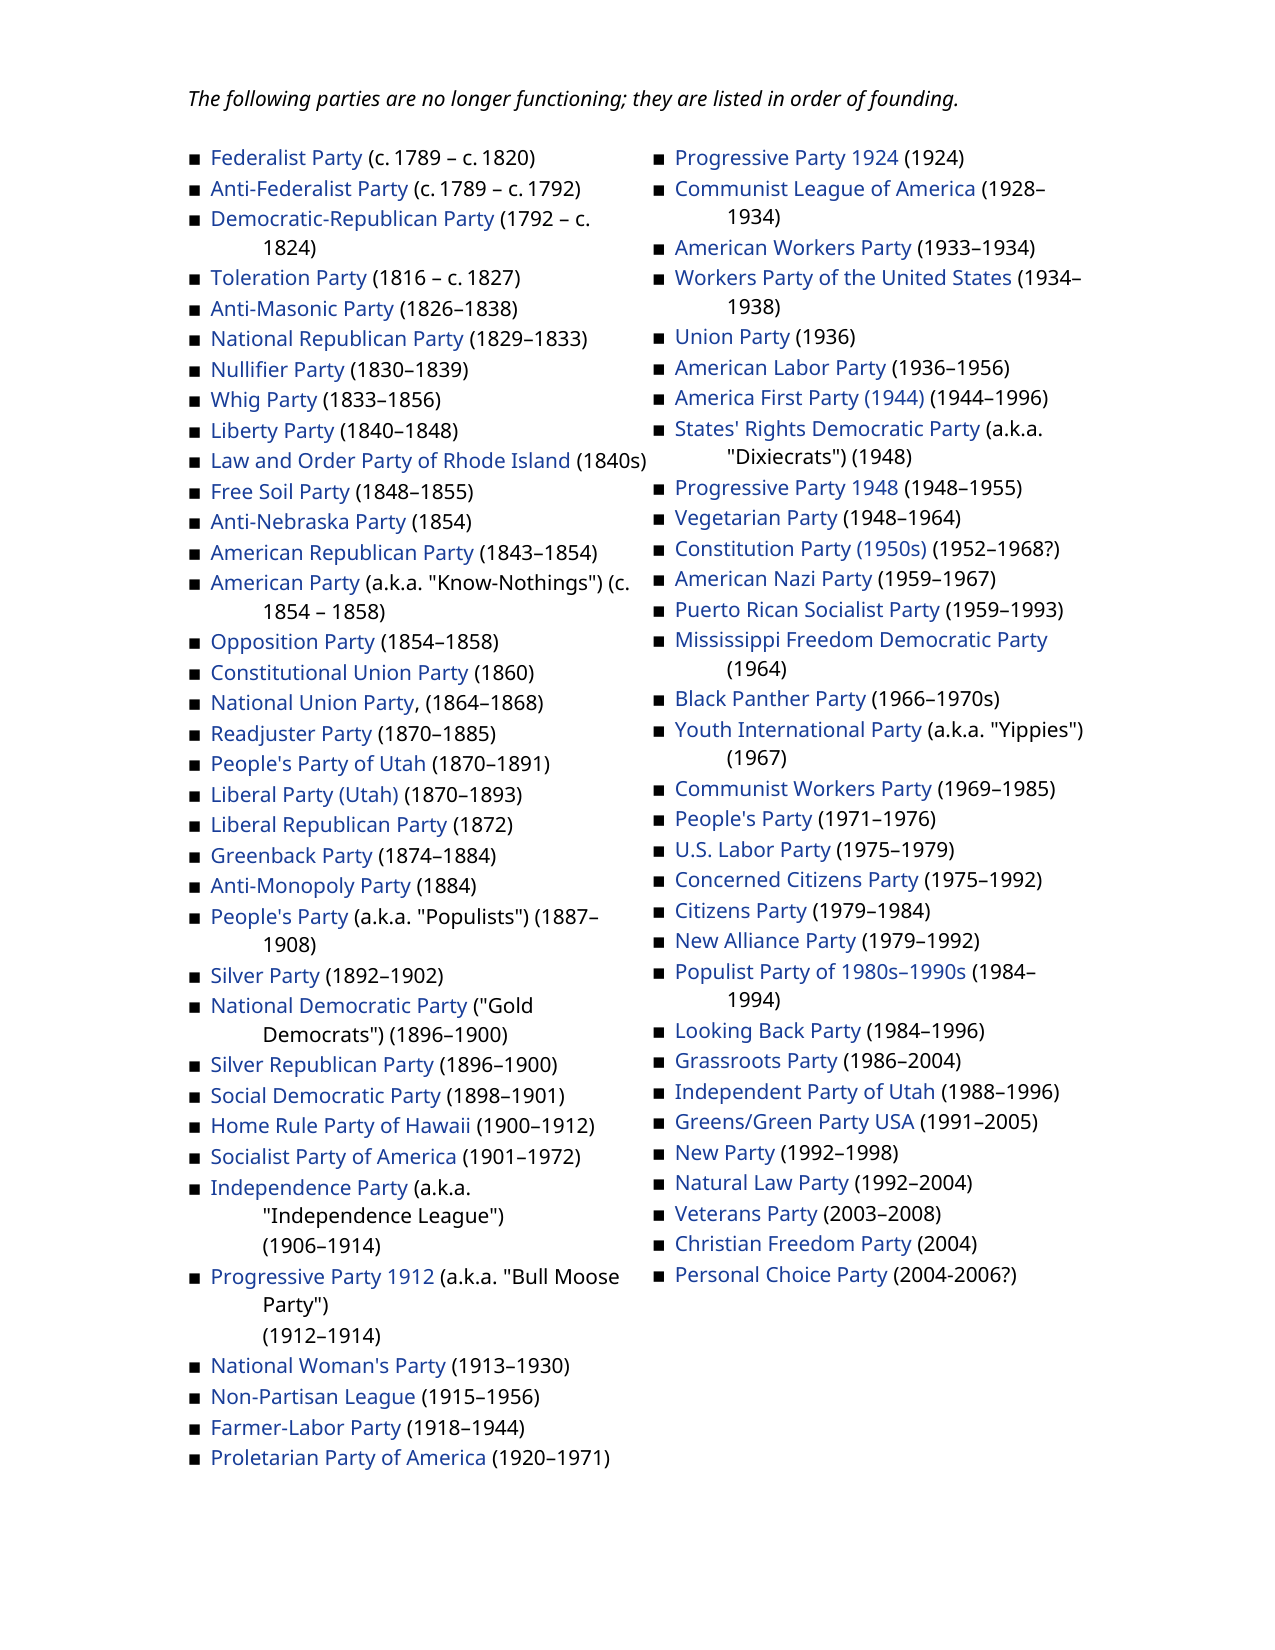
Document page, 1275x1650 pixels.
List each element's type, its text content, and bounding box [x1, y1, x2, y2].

list U.S. Labor Party (1975–1979) [652, 835, 1087, 863]
list Christian Freedom Party (2004) [652, 1229, 1087, 1258]
list Opposition Party (1854–1858) [187, 627, 638, 656]
list Toleration Party (1816 – c. 1827) [187, 263, 638, 292]
list Social Democratic Party (1898–1901) [187, 1081, 638, 1109]
list National Woman's Party (1913–1930) [187, 1352, 623, 1380]
list Natural Law Party (1992–2004) [652, 1168, 1087, 1197]
list States' Rights Democratic Party (a.k.a. "Dixiecrats") (1948) [652, 414, 1087, 471]
text The following parties are no longer functioning; they are listed in order of founding. [187, 84, 1087, 113]
list Readjuster Party (1870–1885) [187, 719, 638, 747]
list Anti-Nebraska Party (1854) [187, 507, 638, 536]
list Vegetarian Party (1948–1964) [652, 503, 1087, 532]
list American Labor Party (1936–1956) [652, 353, 1087, 381]
list Liberal Republican Party (1872) [187, 811, 638, 839]
list Citizens Party (1979–1984) [652, 896, 1087, 924]
list People's Party (1971–1976) [652, 804, 1087, 833]
list Silver Party (1892–1902) [187, 961, 638, 989]
list Black Panther Party (1966–1970s) [652, 684, 1087, 713]
list New Party (1992–1998) [652, 1138, 1087, 1166]
list Free Soil Party (1848–1855) [187, 477, 638, 505]
list National Republican Party (1829–1833) [187, 324, 638, 353]
list Workers Party of the United States (1934–1938) [652, 263, 1087, 320]
list Liberal Party (Utah) (1870–1893) [187, 780, 638, 808]
list Communist League of America (1928–1934) [652, 174, 1087, 231]
list Silver Republican Party (1896–1900) [187, 1051, 638, 1079]
list Communist Workers Party (1969–1985) [652, 774, 1087, 802]
list America First Party (1944) (1944–1996) [652, 383, 1087, 412]
list National Democratic Party ("Gold Democrats") (1896–1900) [187, 992, 638, 1048]
text (1906–1914) [262, 1232, 623, 1260]
list Proletarian Party of America (1920–1971) [187, 1443, 623, 1472]
list Mississippi Freedom Democratic Party (1964) [652, 625, 1087, 682]
list Progressive Party 1924 (1924) [652, 143, 1087, 172]
list National Union Party, (1864–1868) [187, 688, 638, 717]
list Liberty Party (1840–1848) [187, 416, 638, 444]
list Progressive Party 1912 (a.k.a. "Bull Moose Party") [187, 1262, 623, 1319]
list Socialist Party of America (1901–1972) [187, 1142, 623, 1171]
list Independent Party of Utah (1988–1996) [652, 1077, 1087, 1105]
list Non-Partisan League (1915–1956) [187, 1382, 623, 1411]
list Union Party (1936) [652, 322, 1087, 351]
list Anti-Monopoly Party (1884) [187, 872, 638, 900]
list Greenback Party (1874–1884) [187, 841, 638, 869]
list Populist Party of 1980s–1990s (1984–1994) [652, 957, 1087, 1014]
list Personal Choice Party (2004-2006?) [652, 1260, 1087, 1288]
list Greens/Green Party USA (1991–2005) [652, 1107, 1087, 1136]
list Puerto Rican Socialist Party (1959–1993) [652, 595, 1087, 623]
list Concerned Citizens Party (1975–1992) [652, 865, 1087, 894]
list Anti-Federalist Party (c. 1789 – c. 1792) [187, 174, 638, 202]
list American Nazi Party (1959–1967) [652, 564, 1087, 593]
list Independence Party (a.k.a. "Independence League") [187, 1173, 623, 1229]
list Farmer-Labor Party (1918–1944) [187, 1413, 623, 1441]
list Home Rule Party of Hawaii (1900–1912) [187, 1112, 623, 1140]
list Law and Order Party of Rhode Island (1840s) [187, 446, 638, 475]
list Constitutional Union Party (1860) [187, 658, 638, 686]
list Youth International Party (a.k.a. "Yippies") (1967) [652, 715, 1087, 772]
list Looking Back Party (1984–1996) [652, 1016, 1087, 1044]
list People's Party (a.k.a. "Populists") (1887–1908) [187, 902, 638, 959]
list American Republican Party (1843–1854) [187, 538, 638, 566]
list Federalist Party (c. 1789 – c. 1820) [187, 143, 638, 172]
list Progressive Party 1948 (1948–1955) [652, 473, 1087, 501]
list Grassroots Party (1986–2004) [652, 1046, 1087, 1075]
list American Workers Party (1933–1934) [652, 233, 1087, 261]
list People's Party of Utah (1870–1891) [187, 749, 638, 778]
list Democratic-Republican Party (1792 – c. 1824) [187, 204, 638, 261]
list New Alliance Party (1979–1992) [652, 926, 1087, 955]
list American Party (a.k.a. "Know-Nothings") (c. 1854 – 1858) [187, 568, 638, 625]
list Whig Party (1833–1856) [187, 385, 638, 414]
list Anti-Masonic Party (1826–1838) [187, 294, 638, 322]
list Nullifier Party (1830–1839) [187, 355, 638, 383]
list Constitution Party (1950s) (1952–1968?) [652, 534, 1087, 562]
list Veterans Party (2003–2008) [652, 1199, 1087, 1227]
text (1912–1914) [262, 1321, 623, 1349]
